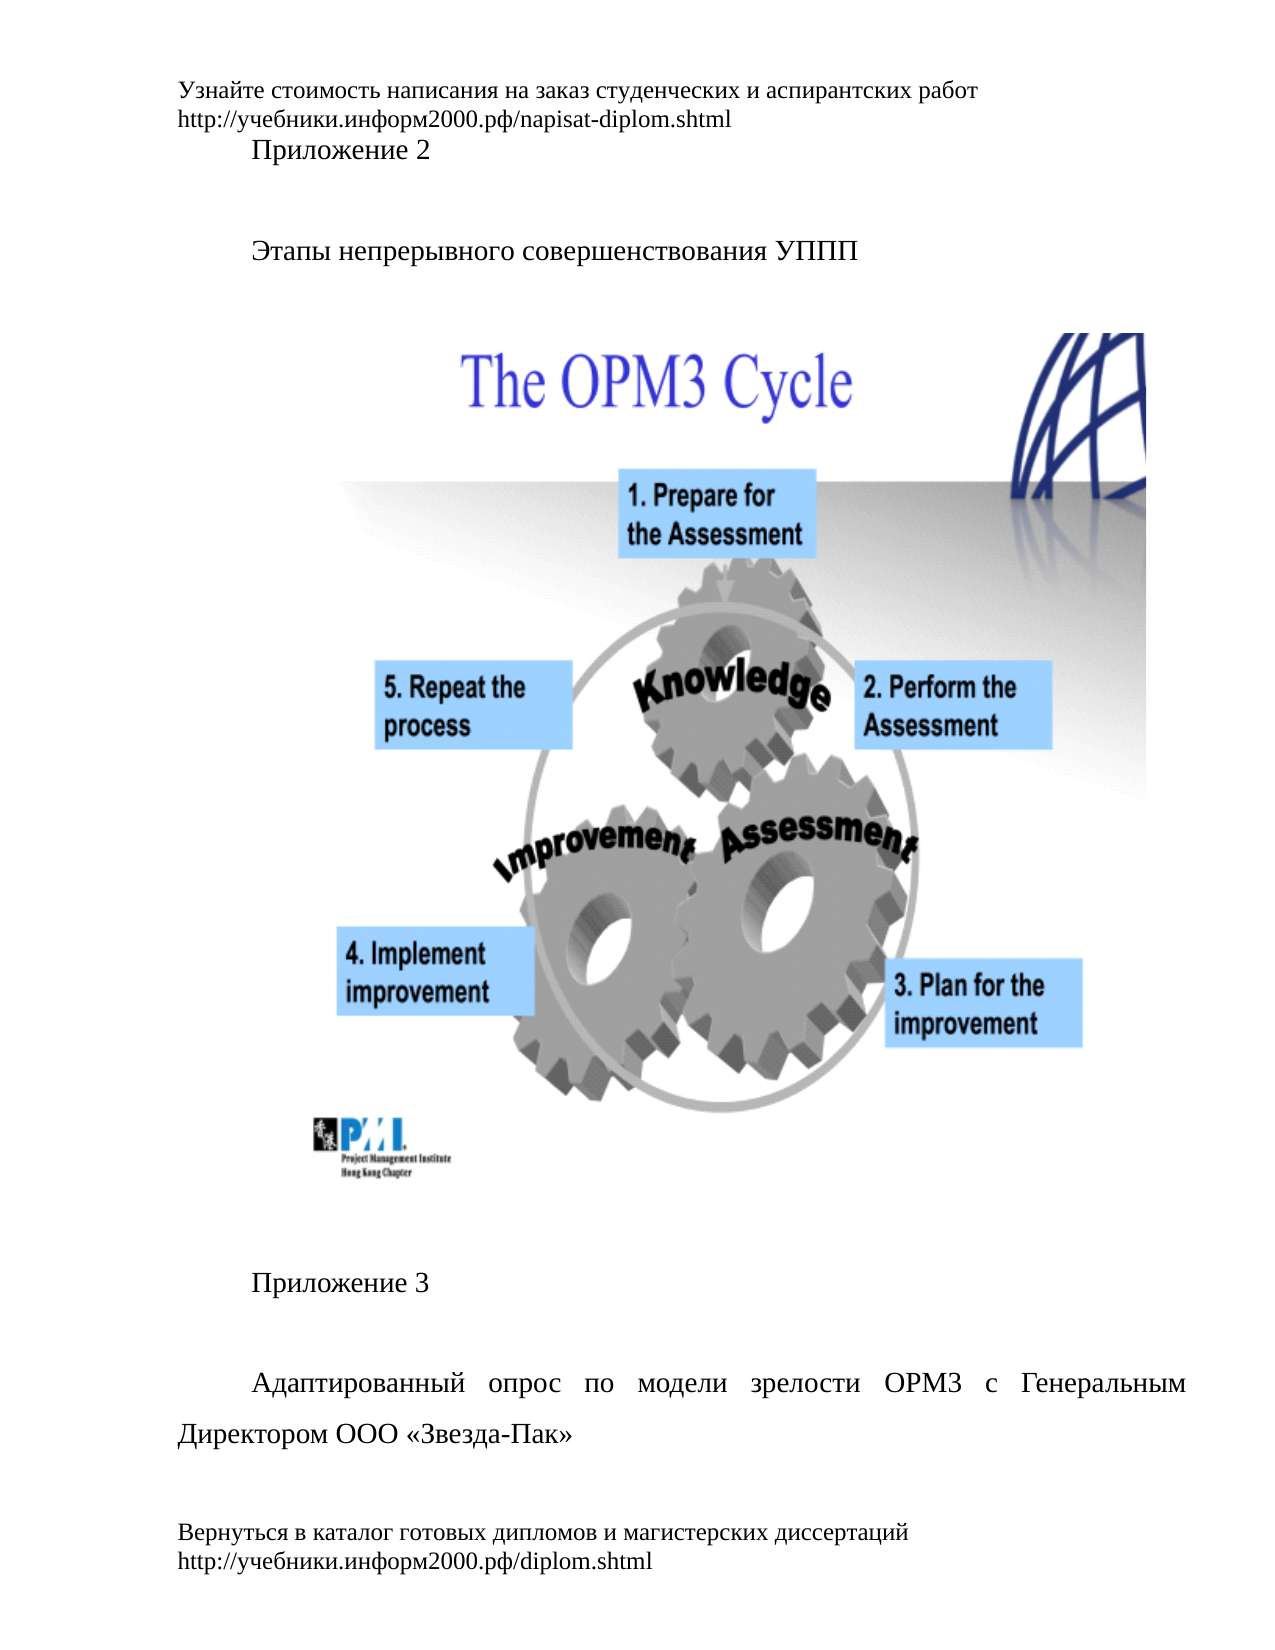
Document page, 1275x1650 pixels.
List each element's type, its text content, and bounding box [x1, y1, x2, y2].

picture [251, 333, 1147, 1201]
text Приложение 3 [177, 1265, 1186, 1298]
text Приложение 2 [177, 132, 1186, 166]
text Этапы непрерывного совершенствования УППП [177, 233, 1186, 267]
text Адаптированный опрос по модели зрелости OPM3 с Генеральным Директором ООО «Звезда-Пак» [177, 1366, 1186, 1449]
